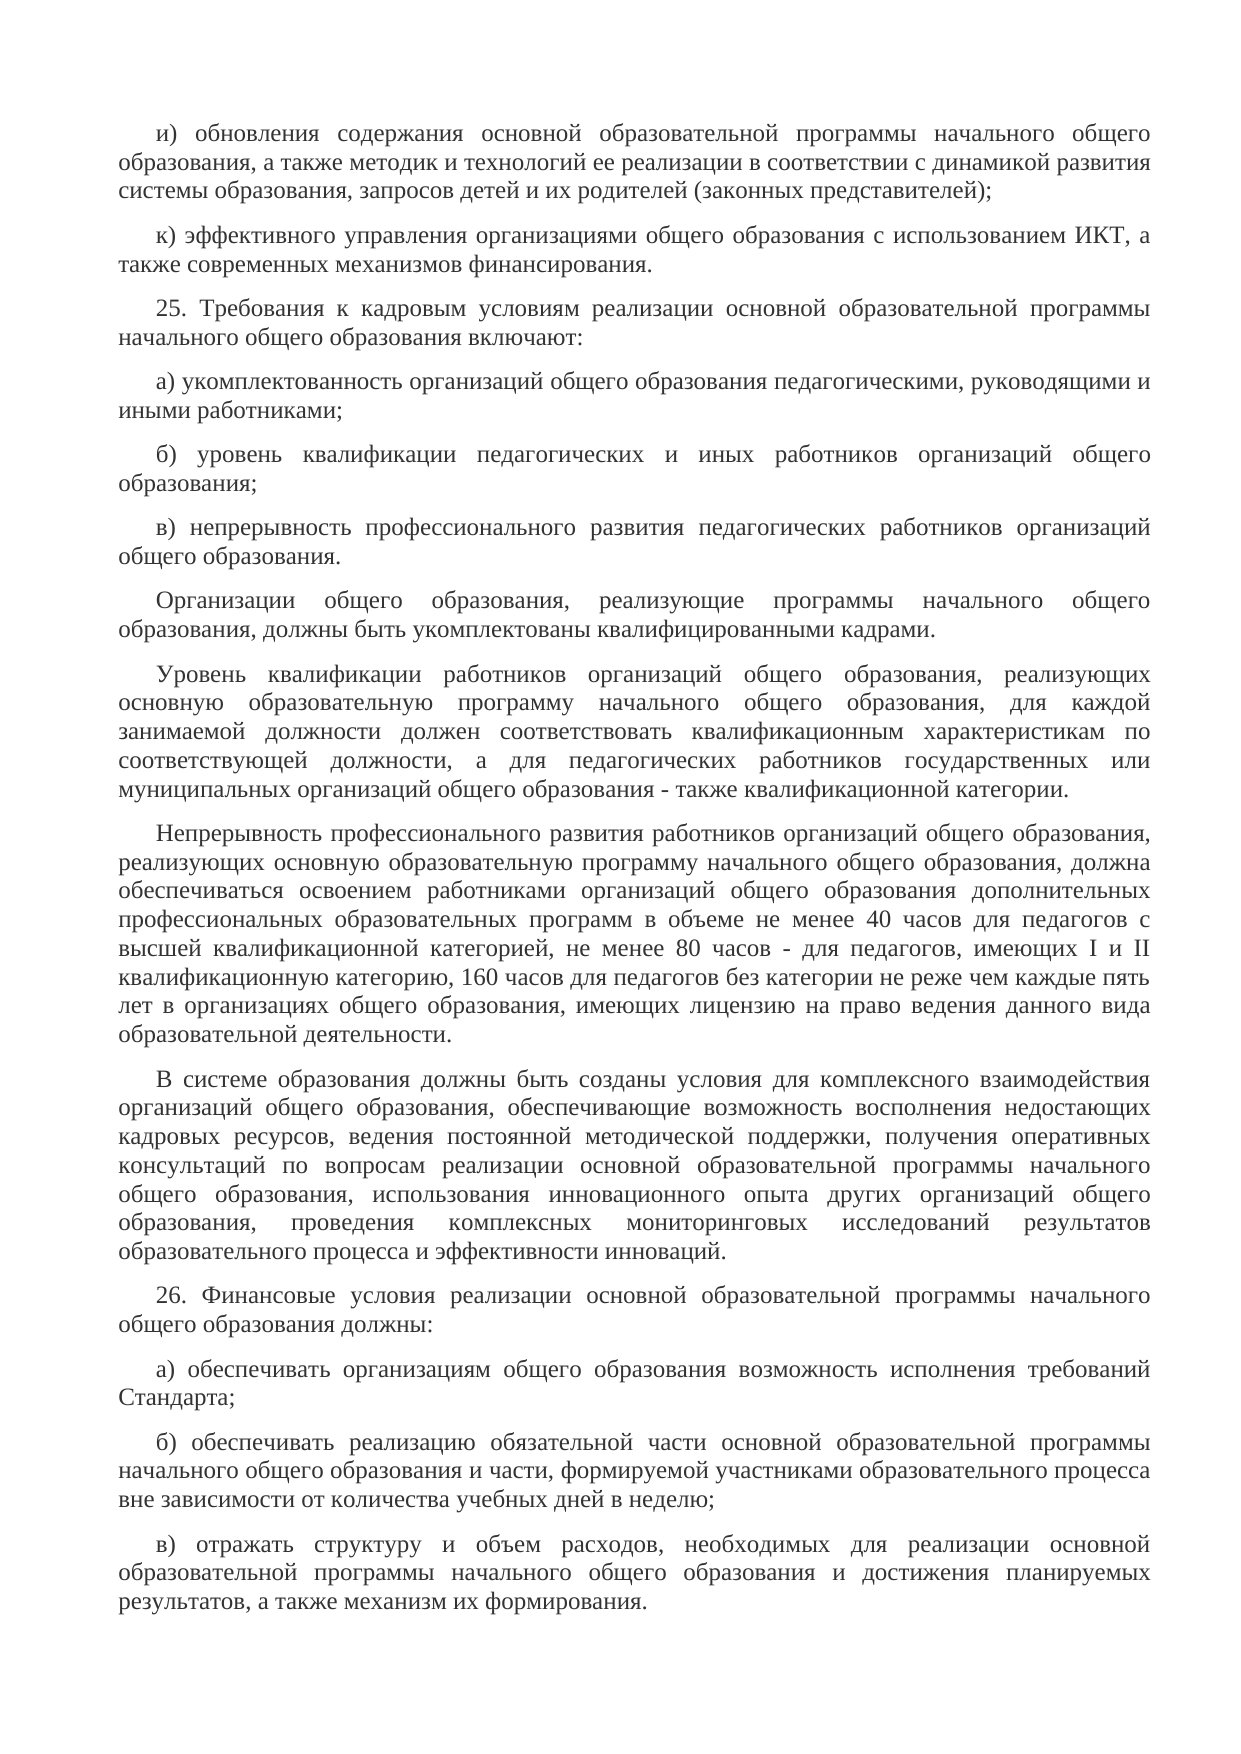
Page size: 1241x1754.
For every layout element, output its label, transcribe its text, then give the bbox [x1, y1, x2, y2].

text а) укомплектованность организаций общего образования педагогическими, руководящими и иными работниками; [118, 366, 1152, 424]
text Организации общего образования, реализующие программы начального общего образования, должны быть укомплектованы квалифицированными кадрами. [118, 586, 1152, 643]
text Уровень квалификации работников организаций общего образования, реализующих основную образовательную программу начального общего образования, для каждой занимаемой должности должен соответствовать квалификационным характеристикам по соответствующей должности, а для педагогических работников государственных или муниципальных организаций общего образования - также квалификационной категории. [118, 659, 1152, 802]
text б) обеспечивать реализацию обязательной части основной образовательной программы начального общего образования и части, формируемой участниками образовательного процесса вне зависимости от количества учебных дней в неделю; [118, 1427, 1152, 1513]
text к) эффективного управления организациями общего образования с использованием ИКТ, а также современных механизмов финансирования. [118, 220, 1152, 277]
text в) отражать структуру и объем расходов, необходимых для реализации основной образовательной программы начального общего образования и достижения планируемых результатов, а также механизм их формирования. [118, 1529, 1152, 1615]
text 25. Требования к кадровым условиям реализации основной образовательной программы начального общего образования включают: [118, 293, 1152, 351]
text В системе образования должны быть созданы условия для комплексного взаимодействия организаций общего образования, обеспечивающие возможность восполнения недостающих кадровых ресурсов, ведения постоянной методической поддержки, получения оперативных консультаций по вопросам реализации основной образовательной программы начального общего образования, использования инновационного опыта других организаций общего образования, проведения комплексных мониторинговых исследований результатов образовательного процесса и эффективности инноваций. [118, 1064, 1152, 1265]
text а) обеспечивать организациям общего образования возможность исполнения требований Стандарта; [118, 1354, 1152, 1411]
text 26. Финансовые условия реализации основной образовательной программы начального общего образования должны: [118, 1281, 1152, 1338]
text Непрерывность профессионального развития работников организаций общего образования, реализующих основную образовательную программу начального общего образования, должна обеспечиваться освоением работниками организаций общего образования дополнительных профессиональных образовательных программ в объеме не менее 40 часов для педагогов с высшей квалификационной категорией, не менее 80 часов - для педагогов, имеющих I и II квалификационную категорию, 160 часов для педагогов без категории не реже чем каждые пять лет в организациях общего образования, имеющих лицензию на право ведения данного вида образовательной деятельности. [118, 818, 1152, 1048]
text и) обновления содержания основной образовательной программы начального общего образования, а также методик и технологий ее реализации в соответствии с динамикой развития системы образования, запросов детей и их родителей (законных представителей); [118, 118, 1152, 204]
text б) уровень квалификации педагогических и иных работников организаций общего образования; [118, 439, 1152, 497]
text в) непрерывность профессионального развития педагогических работников организаций общего образования. [118, 512, 1152, 570]
